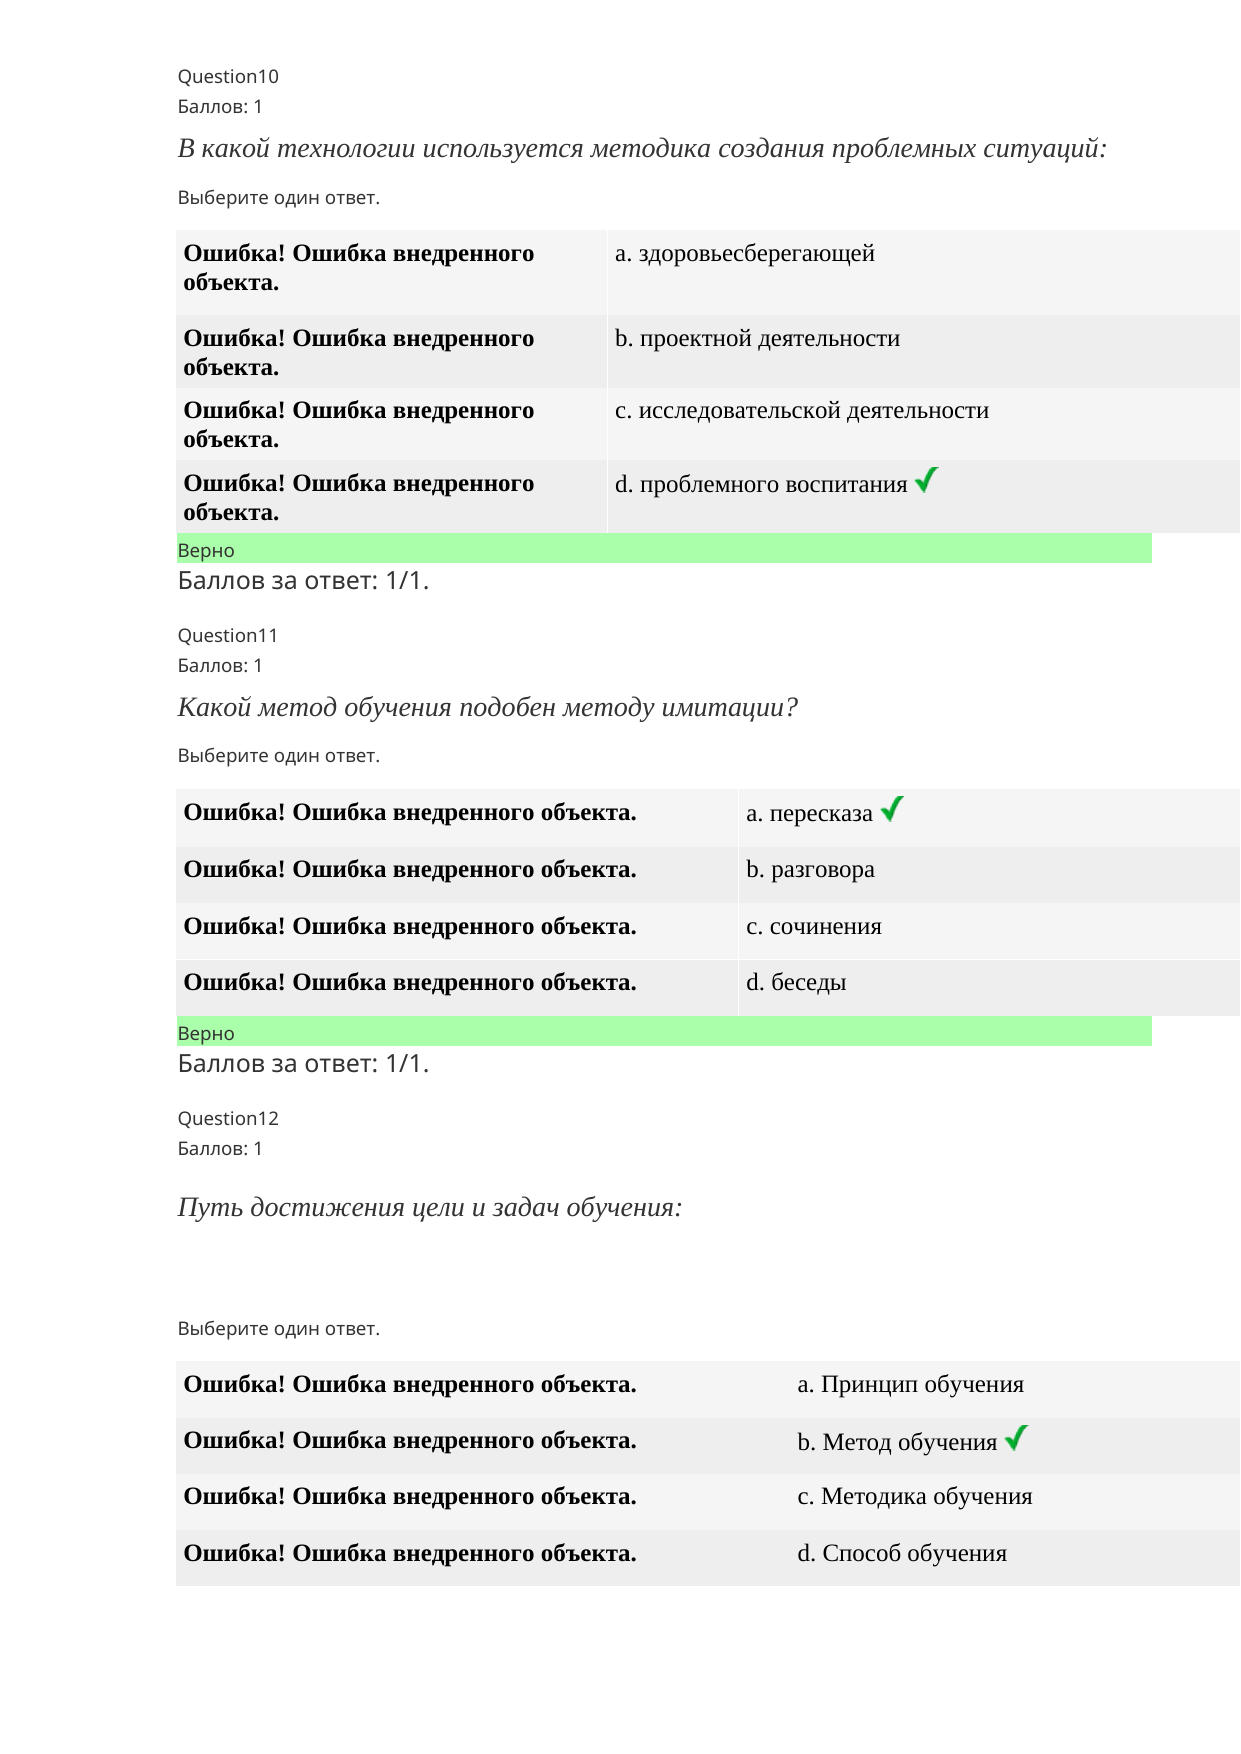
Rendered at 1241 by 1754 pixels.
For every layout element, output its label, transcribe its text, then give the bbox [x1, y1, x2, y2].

text Путь достижения цели и задач обучения: [177, 1190, 1152, 1222]
text Выберите один ответ. [177, 179, 1152, 209]
picture [879, 796, 905, 822]
text Выберите один ответ. [177, 1311, 1152, 1341]
text Баллов за ответ: 1/1. [177, 1046, 1152, 1080]
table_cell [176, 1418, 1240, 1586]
text Баллов: 1 [177, 89, 1152, 119]
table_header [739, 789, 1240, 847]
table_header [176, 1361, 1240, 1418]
picture [913, 467, 939, 493]
text Верно [177, 533, 1152, 563]
text Question11 [177, 618, 1152, 648]
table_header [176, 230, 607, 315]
text Question12 [177, 1101, 1152, 1131]
text Question10 [177, 59, 1152, 89]
text Какой метод обучения подобен методу имитации? [177, 690, 1152, 723]
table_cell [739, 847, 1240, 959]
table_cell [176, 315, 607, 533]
text Баллов: 1 [177, 1131, 1152, 1161]
text В какой технологии используется методика создания проблемных ситуаций: [177, 132, 1152, 164]
text Баллов: 1 [177, 648, 1152, 678]
text Выберите один ответ. [177, 738, 1152, 768]
picture [1003, 1425, 1029, 1451]
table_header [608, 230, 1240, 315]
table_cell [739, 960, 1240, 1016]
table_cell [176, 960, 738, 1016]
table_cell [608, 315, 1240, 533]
text Верно [177, 1016, 1152, 1046]
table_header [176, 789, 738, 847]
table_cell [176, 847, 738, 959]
text Баллов за ответ: 1/1. [177, 563, 1152, 597]
